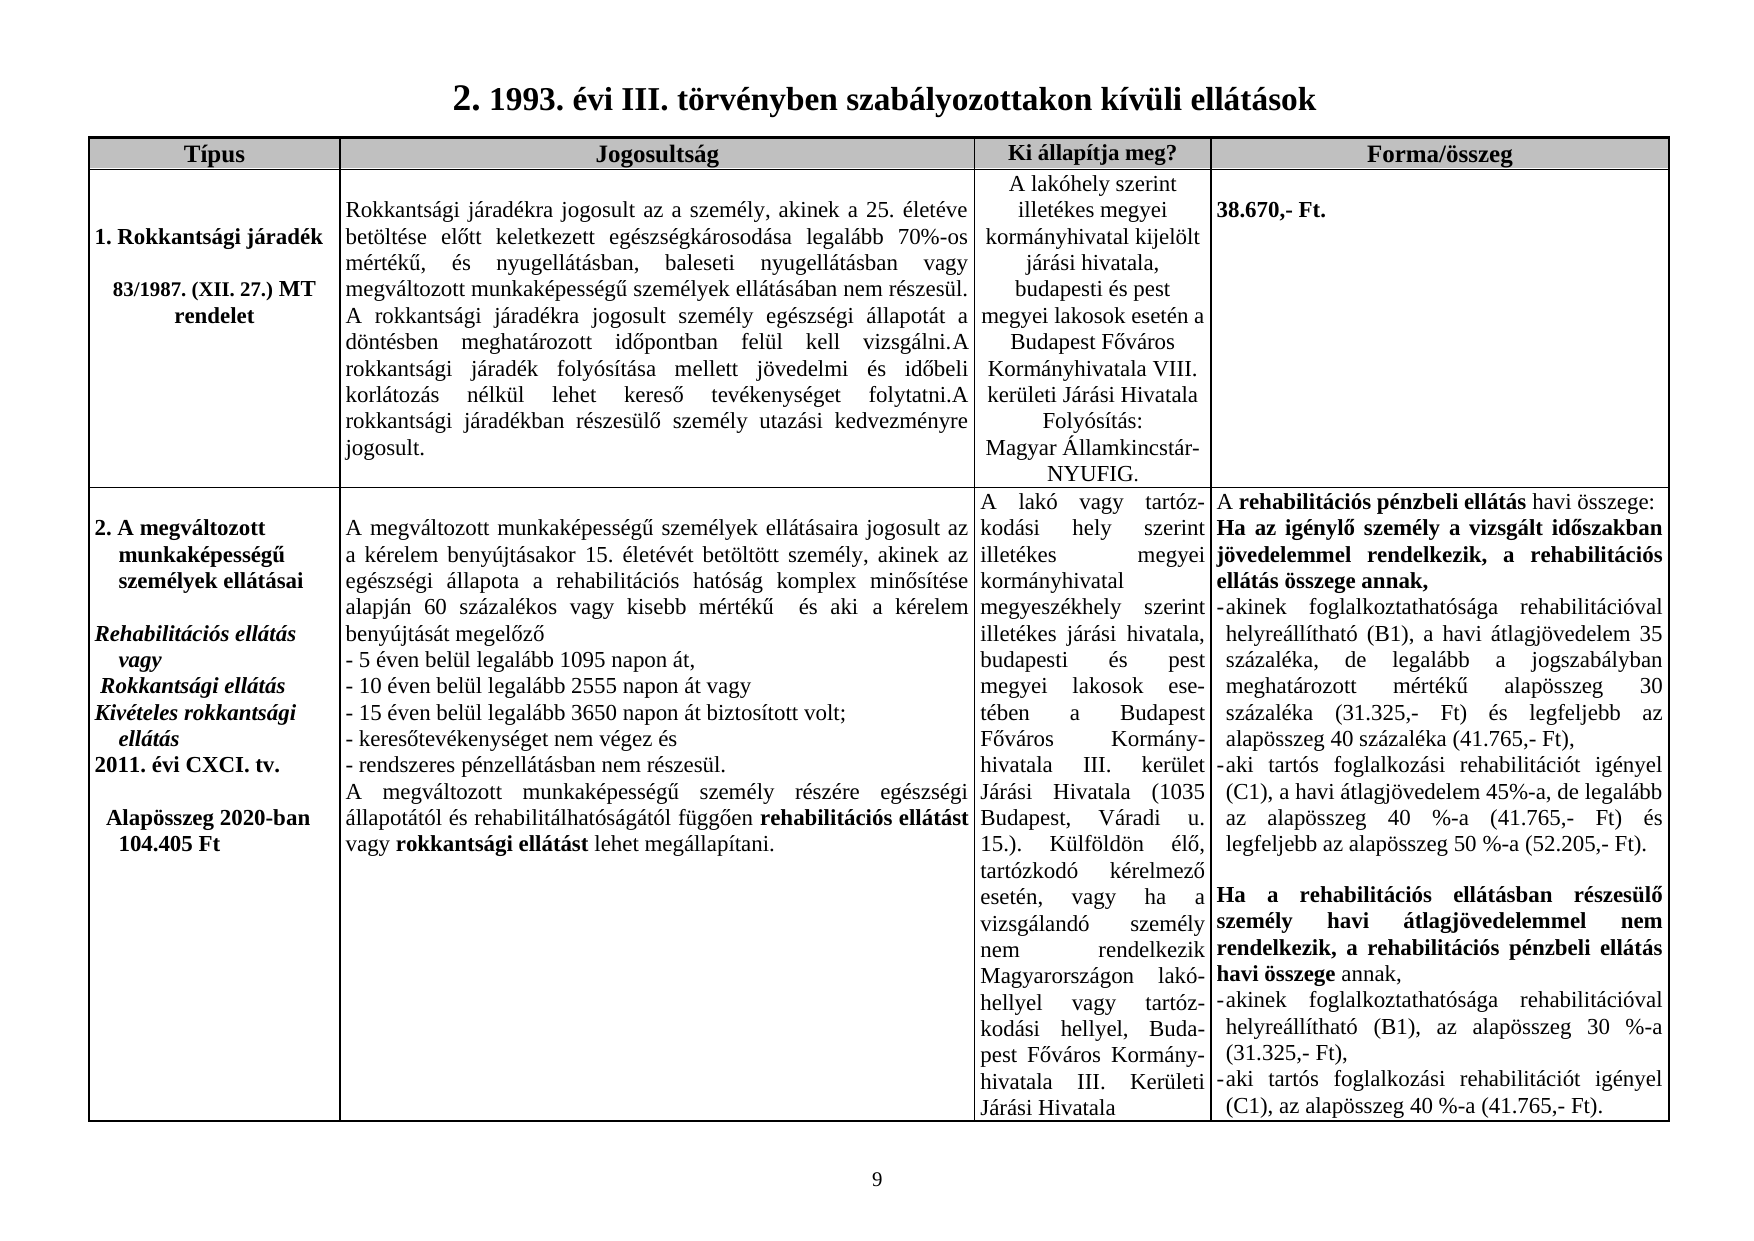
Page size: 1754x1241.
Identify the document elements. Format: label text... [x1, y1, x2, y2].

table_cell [90, 488, 339, 1120]
table_cell 1. Rokkantsági járadék 83/1987. (XII. 27.) MT rendelet [90, 170, 339, 486]
table_cell A lakóhely szerint illetékes megyei kormányhivatal kijelölt járási hivatala, budapesti és pest megyei lakosok esetén a Budapest Főváros Kormányhivatala VIII. kerületi Járási Hivatala Folyósítás: Magyar Államkincstár-NYUFIG. [975, 170, 1210, 486]
table_header Típus [90, 139, 339, 168]
table_cell Rokkantsági járadékra jogosult az a személy, akinek a 25. életéve betöltése előtt keletkezett egészségkárosodása legalább 70%-os mértékű, és nyugellátásban, baleseti nyugellátásban vagy megváltozott munkaképességű személyek ellátásában nem részesül. A rokkantsági járadékra jogosult személy egészségi állapotát a döntésben meghatározott időpontban felül kell vizsgálni.A rokkantsági járadék folyósítása mellett jövedelmi és időbeli korlátozás nélkül lehet kereső tevékenységet folytatni.A rokkantsági járadékban részesülő személy utazási kedvezményre jogosult. [341, 170, 974, 486]
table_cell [1212, 488, 1668, 1120]
table_header Forma/összeg [1212, 139, 1668, 168]
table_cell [975, 488, 1210, 1120]
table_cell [341, 488, 974, 1120]
table_cell 38.670,- Ft. [1212, 170, 1668, 486]
table_header Jogosultság [341, 139, 974, 168]
table_header Ki állapítja meg? [975, 139, 1210, 168]
